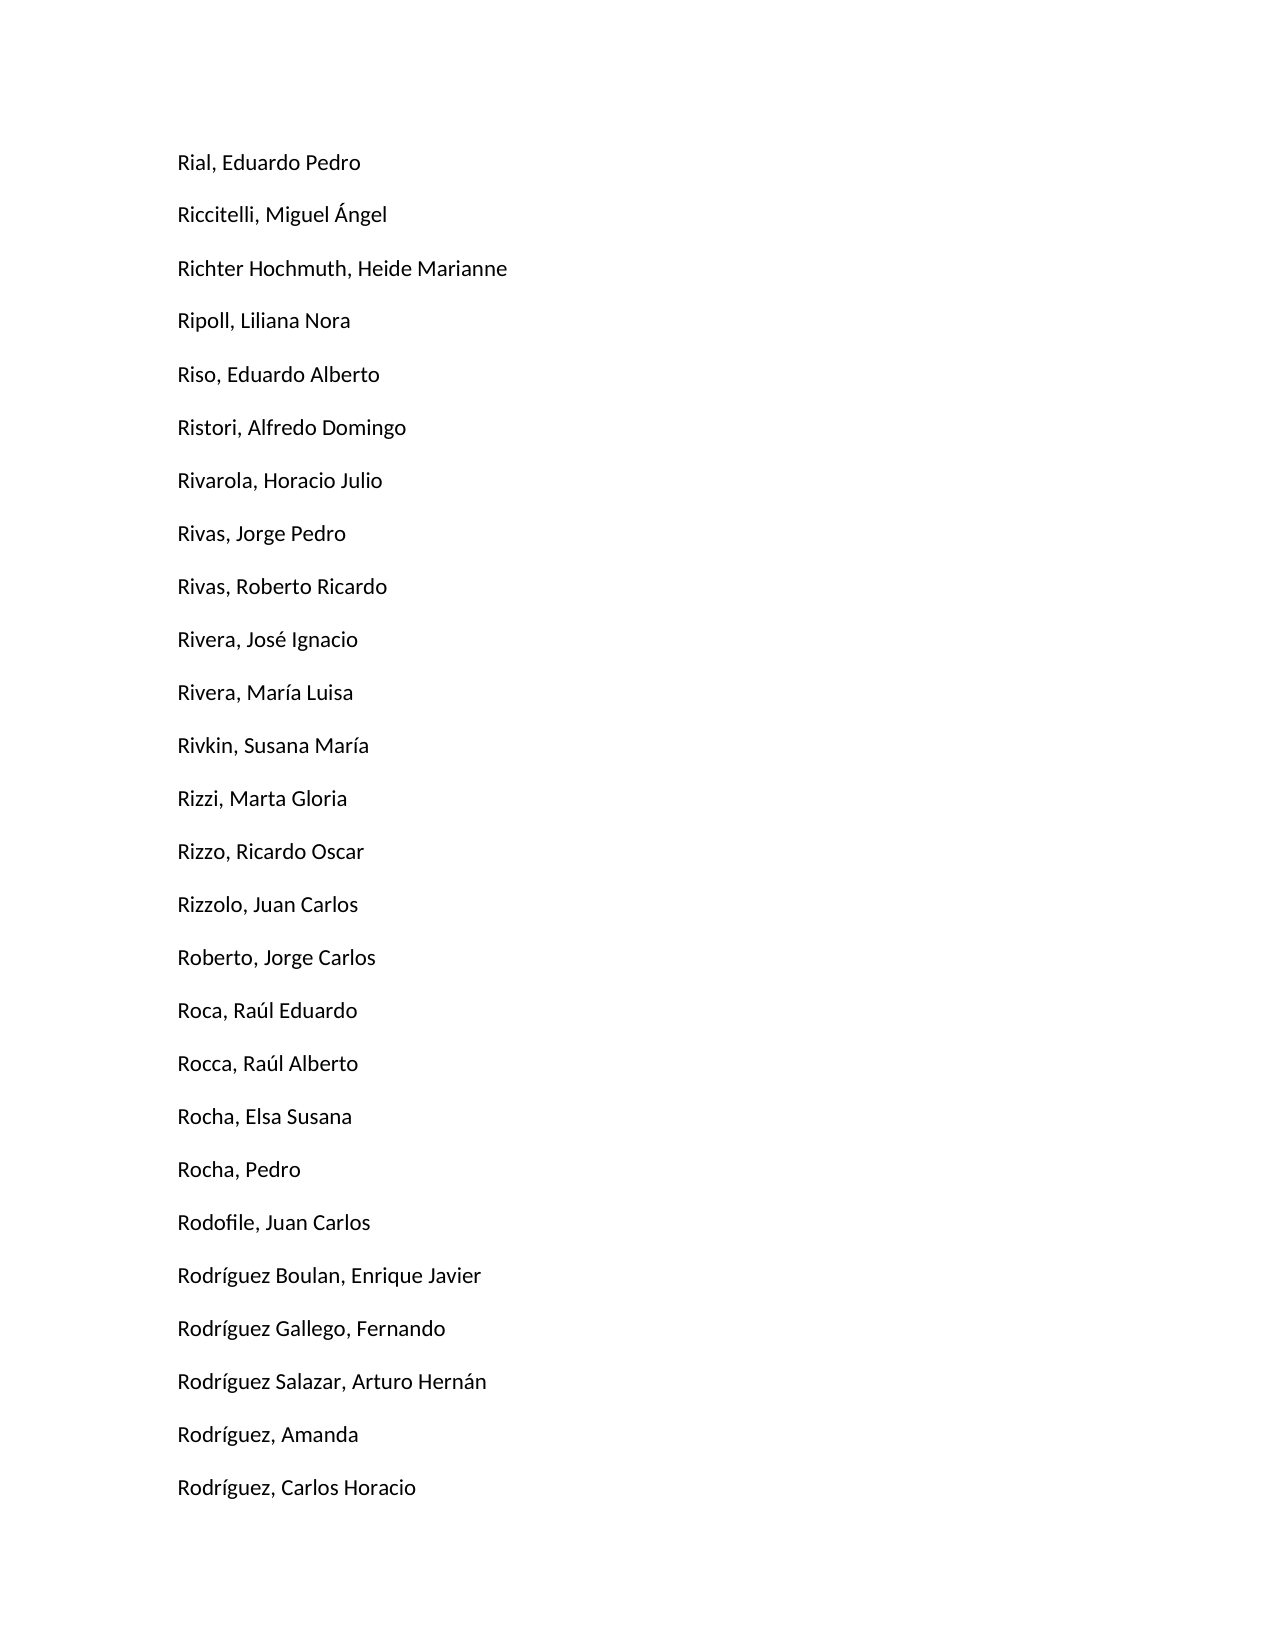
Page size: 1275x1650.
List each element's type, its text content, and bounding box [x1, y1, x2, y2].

text Rodofile, Juan Carlos [177, 1208, 1098, 1236]
text Rocha, Pedro [177, 1155, 1098, 1183]
text Rivkin, Susana María [177, 731, 1098, 759]
text Roca, Raúl Eduardo [177, 996, 1098, 1024]
text Roberto, Jorge Carlos [177, 943, 1098, 971]
text Rivas, Jorge Pedro [177, 519, 1098, 547]
text Rocca, Raúl Alberto [177, 1049, 1098, 1077]
text Rodríguez Gallego, Fernando [177, 1314, 1098, 1342]
text Rizzolo, Juan Carlos [177, 890, 1098, 918]
text Rodríguez Boulan, Enrique Javier [177, 1261, 1098, 1289]
text Rodríguez Salazar, Arturo Hernán [177, 1367, 1098, 1395]
text Ripoll, Liliana Nora [177, 307, 1098, 335]
text Rivas, Roberto Ricardo [177, 572, 1098, 600]
text Richter Hochmuth, Heide Marianne [177, 254, 1098, 282]
text Rivera, José Ignacio [177, 625, 1098, 653]
text Ristori, Alfredo Domingo [177, 413, 1098, 441]
text Rivera, María Luisa [177, 678, 1098, 706]
text Riso, Eduardo Alberto [177, 360, 1098, 388]
text Rivarola, Horacio Julio [177, 466, 1098, 494]
text Rodríguez, Carlos Horacio [177, 1473, 1098, 1501]
text Riccitelli, Miguel Ángel [177, 201, 1098, 229]
text Rodríguez, Amanda [177, 1420, 1098, 1448]
text Rizzi, Marta Gloria [177, 784, 1098, 812]
text Rizzo, Ricardo Oscar [177, 837, 1098, 865]
text Rocha, Elsa Susana [177, 1102, 1098, 1130]
text Rial, Eduardo Pedro [177, 148, 1098, 176]
